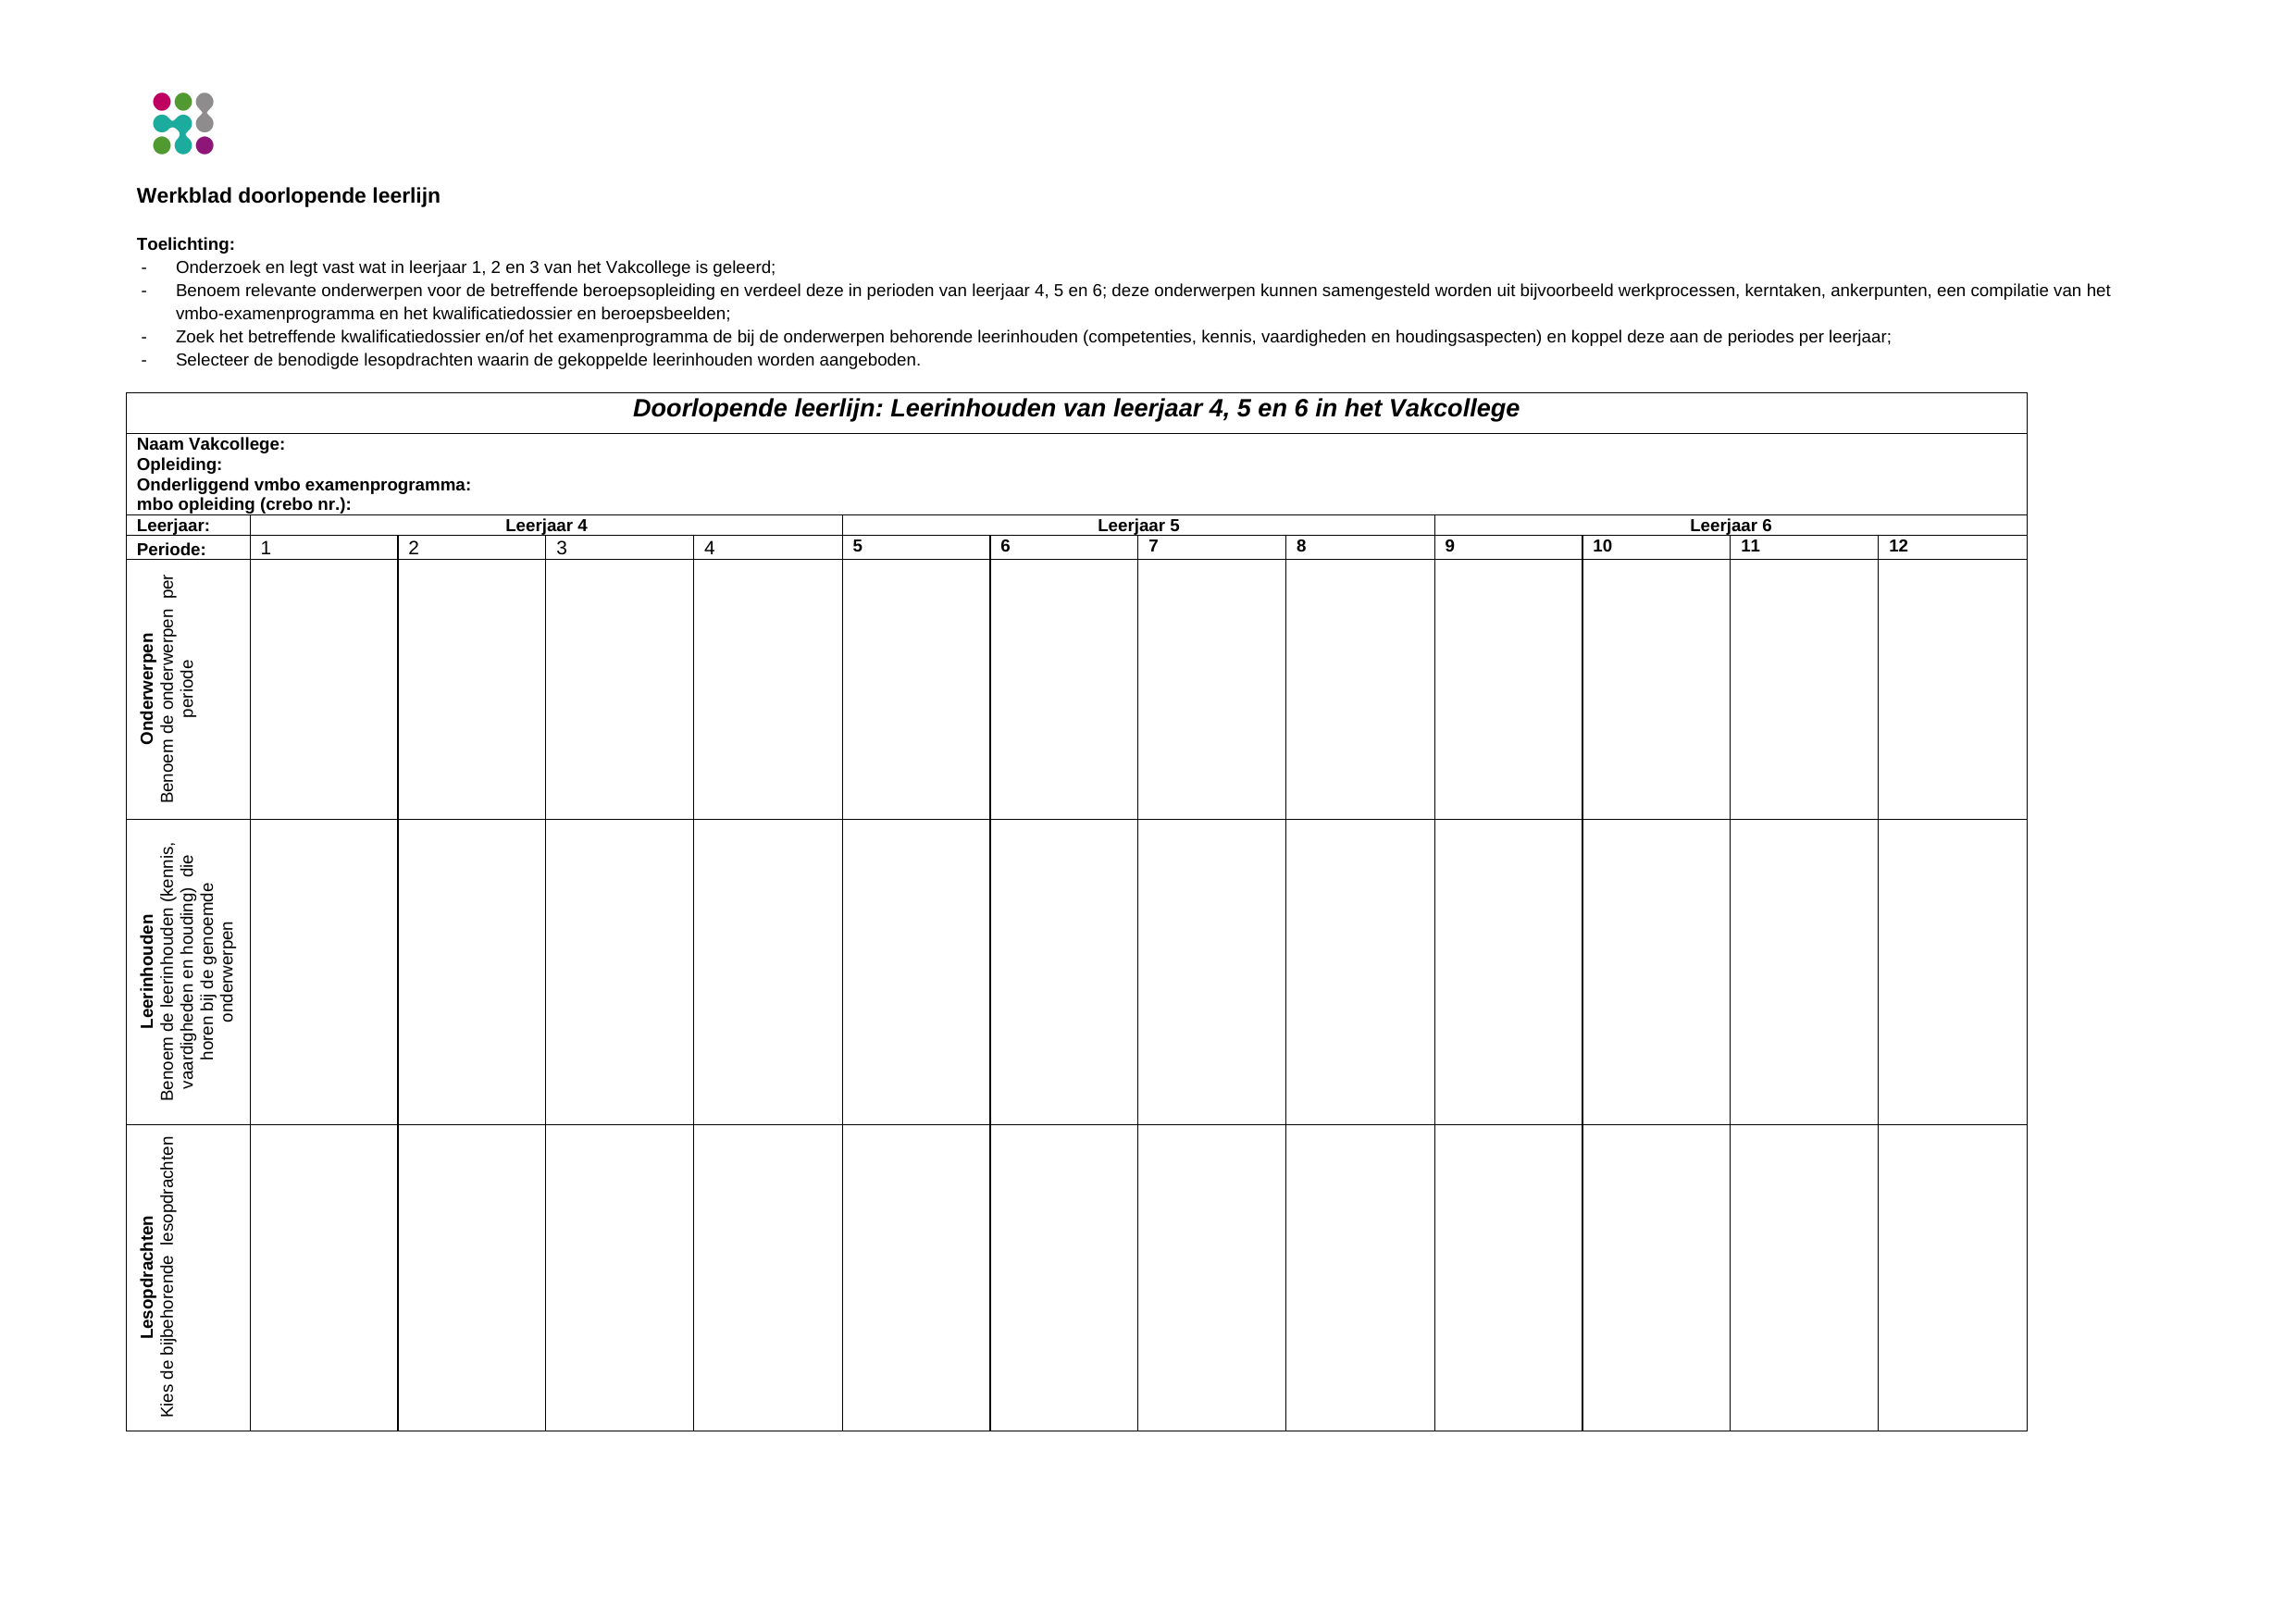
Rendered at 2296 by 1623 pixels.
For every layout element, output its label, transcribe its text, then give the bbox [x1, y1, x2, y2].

table_cell 2 [399, 536, 545, 559]
table_cell Periode: [127, 536, 250, 559]
table_cell [1138, 560, 1285, 819]
table_cell 9 [1435, 536, 1582, 559]
table_cell [251, 820, 397, 1124]
table_cell [991, 1125, 1137, 1431]
table_cell [1435, 820, 1582, 1124]
table_cell [1583, 560, 1730, 819]
table_cell 3 [546, 536, 693, 559]
table_cell [1286, 1125, 1434, 1431]
table_cell [843, 820, 989, 1124]
table_cell [991, 820, 1137, 1124]
table_header Doorlopende leerlijn: Leerinhouden van leerjaar 4, 5 en 6 in het Vakcollege [127, 393, 2027, 433]
table_cell Leerjaar 5 [843, 515, 1434, 535]
table_cell 8 [1286, 536, 1434, 559]
table_cell [694, 820, 842, 1124]
table_cell Leerjaar: [127, 515, 250, 535]
table_cell [1731, 820, 1878, 1124]
table_cell [1731, 560, 1878, 819]
text Toelichting: [137, 230, 2159, 254]
table_cell Naam Vakcollege: Opleiding: Onderliggend vmbo examenprogramma: mbo opleiding (crebo nr.): [127, 434, 2027, 514]
table_cell [1731, 1125, 1878, 1431]
table_cell Leerjaar 4 [251, 515, 842, 535]
table_cell [546, 1125, 693, 1431]
table_cell Lesopdrachten Kies de bijbehorende lesopdrachten [127, 1125, 250, 1431]
table_cell [1879, 820, 2027, 1124]
table_cell 12 [1879, 536, 2027, 559]
table_cell [1435, 560, 1582, 819]
table_cell [251, 1125, 397, 1431]
table_cell Leerjaar 6 [1435, 515, 2027, 535]
table_cell Onderwerpen Benoem de onderwerpen per periode [127, 560, 250, 819]
table_cell Leerinhouden Benoem de leerinhouden (kennis, vaardigheden en houding) die horen bij de genoemde onderwerpen [127, 820, 250, 1124]
picture [136, 67, 229, 178]
table_cell [546, 820, 693, 1124]
table_cell 11 [1731, 536, 1878, 559]
table_cell [1286, 820, 1434, 1124]
list Selecteer de benodigde lesopdrachten waarin de gekoppelde leerinhouden worden aangeboden. [141, 346, 2159, 369]
table_cell [1286, 560, 1434, 819]
table_cell 4 [694, 536, 842, 559]
table_cell [694, 560, 842, 819]
table_cell [251, 560, 397, 819]
table_cell [1583, 820, 1730, 1124]
list Zoek het betreffende kwalificatiedossier en/of het examenprogramma de bij de onderwerpen behorende leerinhouden (competenties, kennis, vaardigheden en houdingsaspecten) en koppel deze aan de periodes per leerjaar; [141, 323, 2159, 346]
table_cell 1 [251, 536, 397, 559]
table_cell [1138, 820, 1285, 1124]
table_cell [1879, 1125, 2027, 1431]
table_cell 6 [991, 536, 1137, 559]
table_cell [399, 1125, 545, 1431]
table_cell 10 [1583, 536, 1730, 559]
list Onderzoek en legt vast wat in leerjaar 1, 2 en 3 van het Vakcollege is geleerd; [141, 254, 2159, 277]
table_cell [991, 560, 1137, 819]
table_cell [399, 820, 545, 1124]
table_cell [399, 560, 545, 819]
table_cell [546, 560, 693, 819]
table_cell [1879, 560, 2027, 819]
list Benoem relevante onderwerpen voor de betreffende beroepsopleiding en verdeel deze in perioden van leerjaar 4, 5 en 6; deze onderwerpen kunnen samengesteld worden uit bijvoorbeeld werkprocessen, kerntaken, ankerpunten, een compilatie van het vmbo-examenprogramma en het kwalificatiedossier en beroepsbeelden; [141, 277, 2159, 323]
table_cell [1435, 1125, 1582, 1431]
text Werkblad doorlopende leerlijn [137, 183, 2159, 207]
table_cell [1138, 1125, 1285, 1431]
table_cell [1583, 1125, 1730, 1431]
table_cell 5 [843, 536, 989, 559]
table_cell [843, 560, 989, 819]
table_cell [694, 1125, 842, 1431]
table_cell 7 [1138, 536, 1285, 559]
table_cell [843, 1125, 989, 1431]
